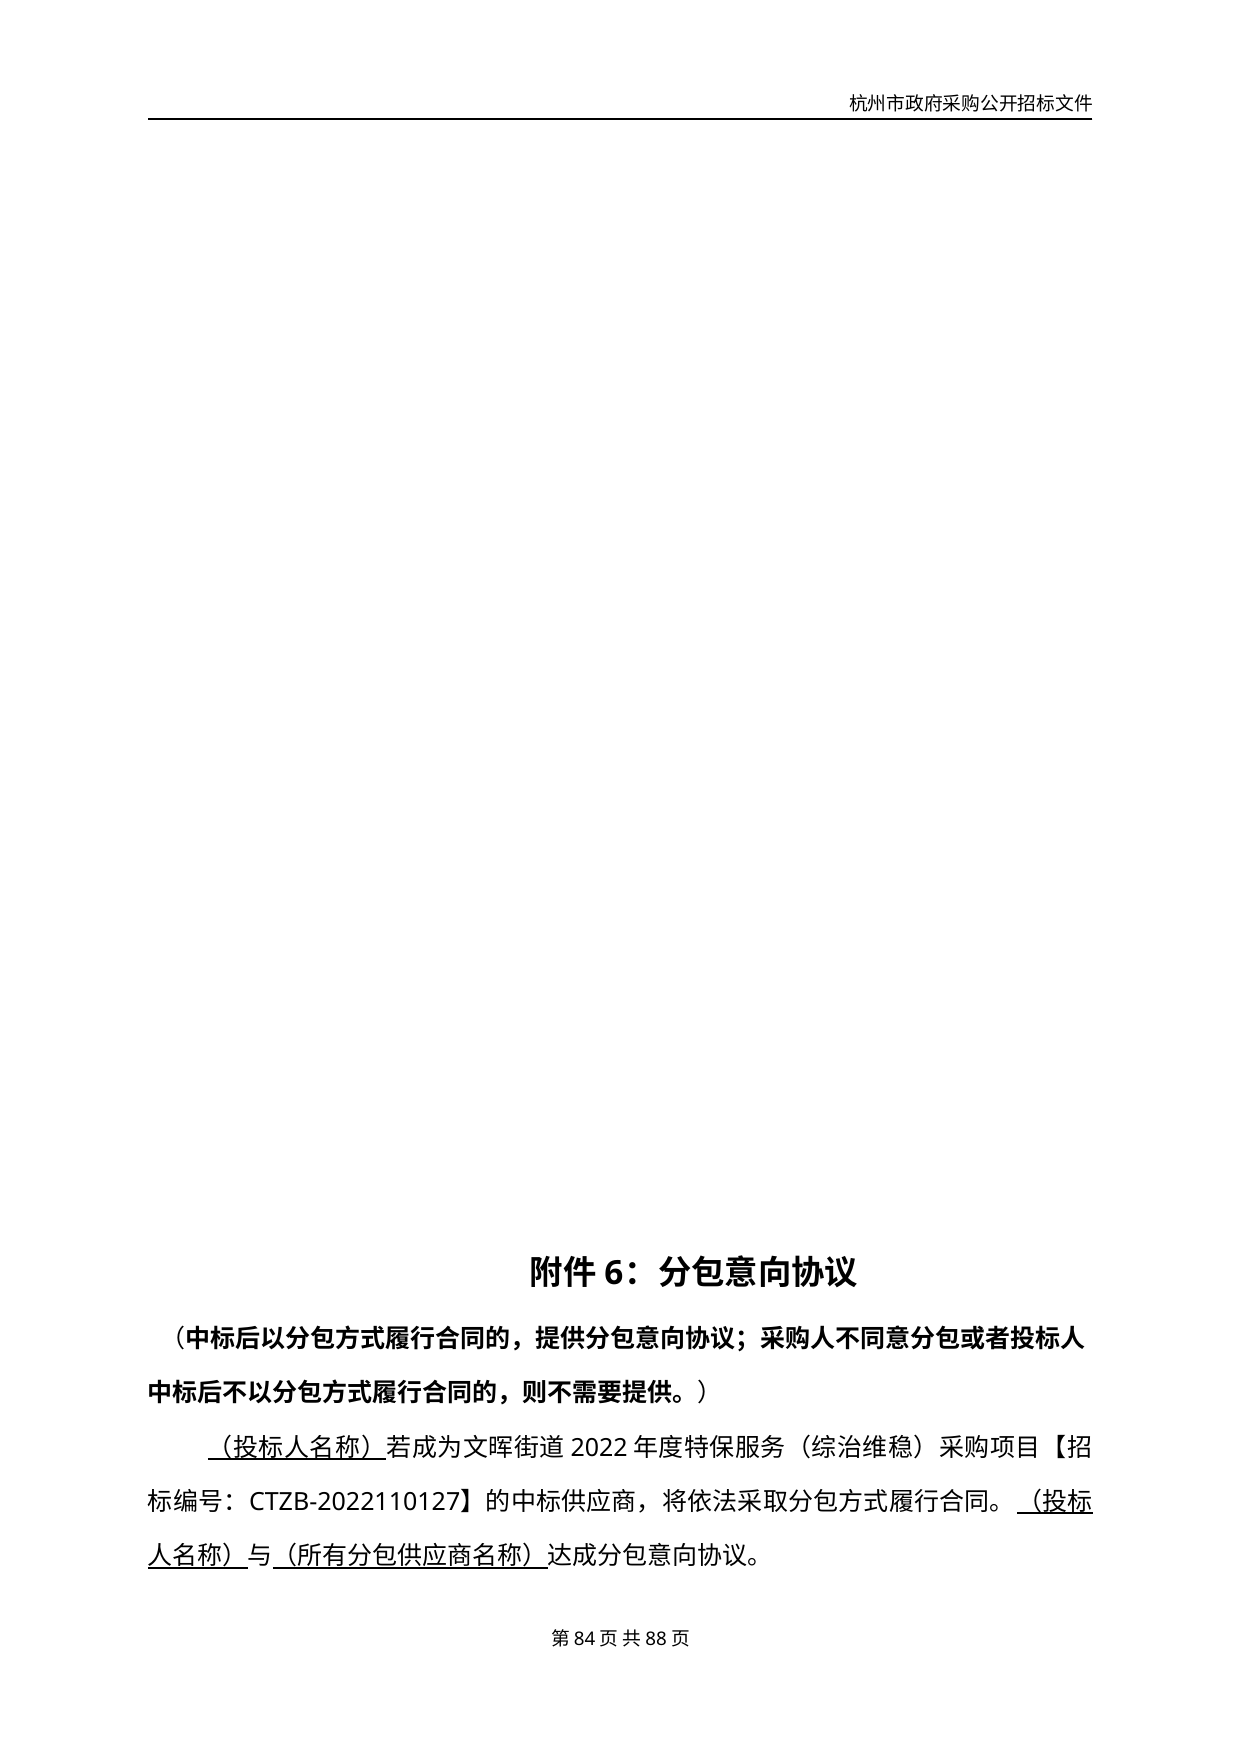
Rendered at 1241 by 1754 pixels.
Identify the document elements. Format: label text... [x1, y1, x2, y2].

text 附件6：分包意向协议 [148, 1246, 1092, 1294]
text （中标后以分包方式履行合同的，提供分包意向协议；采购人不同意分包或者投标人中标后不以分包方式履行合同的，则不需要提供。） [148, 1318, 1092, 1409]
text （投标人名称）若成为文晖街道2022年度特保服务（综治维稳）采购项目【招标编号：CTZB-2022110127】的中标供应商，将依法采取分包方式履行合同。（投标人名称）与（所有分包供应商名称）达成分包意向协议。 [148, 1427, 1092, 1572]
